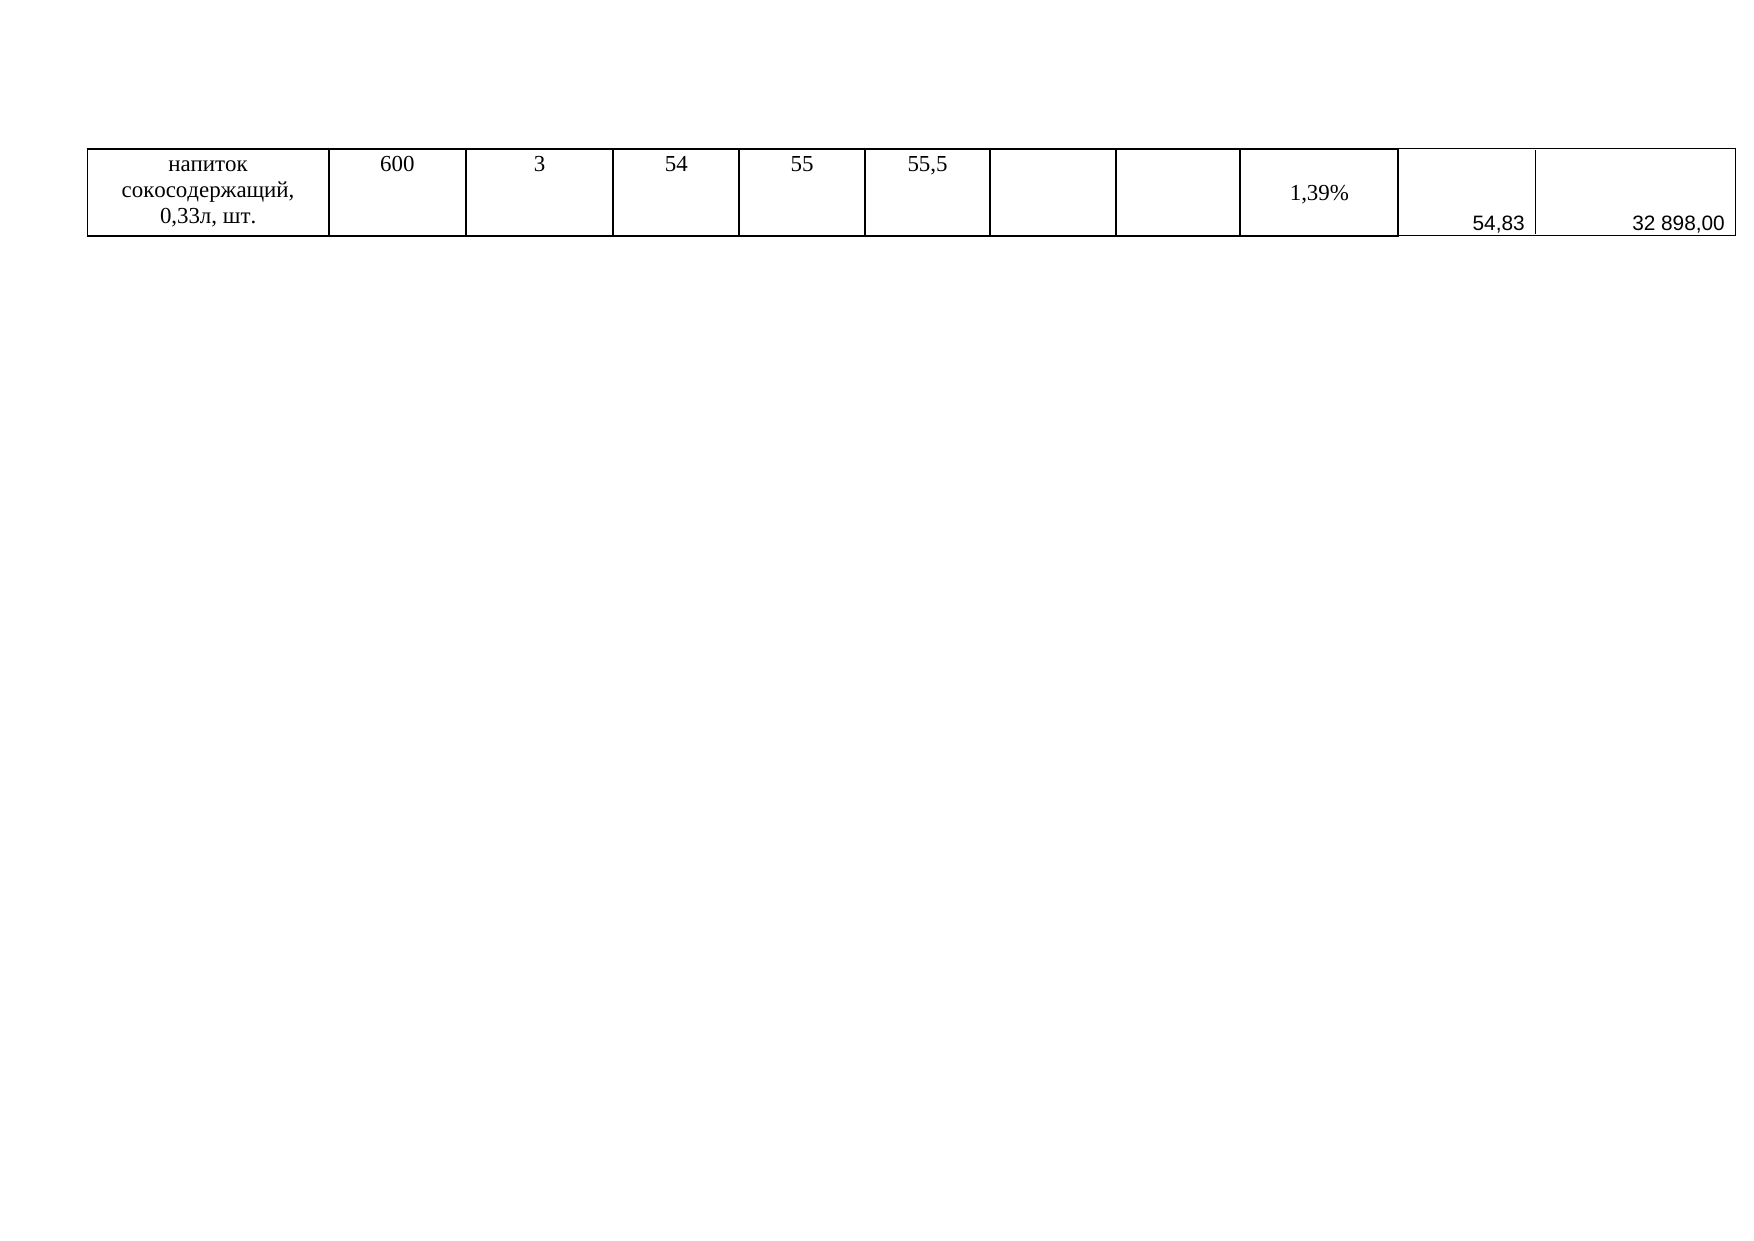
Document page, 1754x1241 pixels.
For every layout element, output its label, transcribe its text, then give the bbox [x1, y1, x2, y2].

table_cell 1,39% [1241, 150, 1397, 235]
table_cell 32 898,00 [1536, 149, 1735, 235]
table_cell 3 [467, 150, 612, 235]
table_cell 54,83 [1399, 149, 1536, 235]
table_cell 600 [330, 150, 465, 235]
table_cell 55 [740, 150, 864, 235]
table_cell [1117, 150, 1239, 235]
table_cell [991, 150, 1115, 235]
table_cell 54 [614, 150, 738, 235]
table_cell 55,5 [866, 150, 989, 235]
table_cell напиток сокосодержащий, 0,33л, шт. [88, 150, 328, 235]
